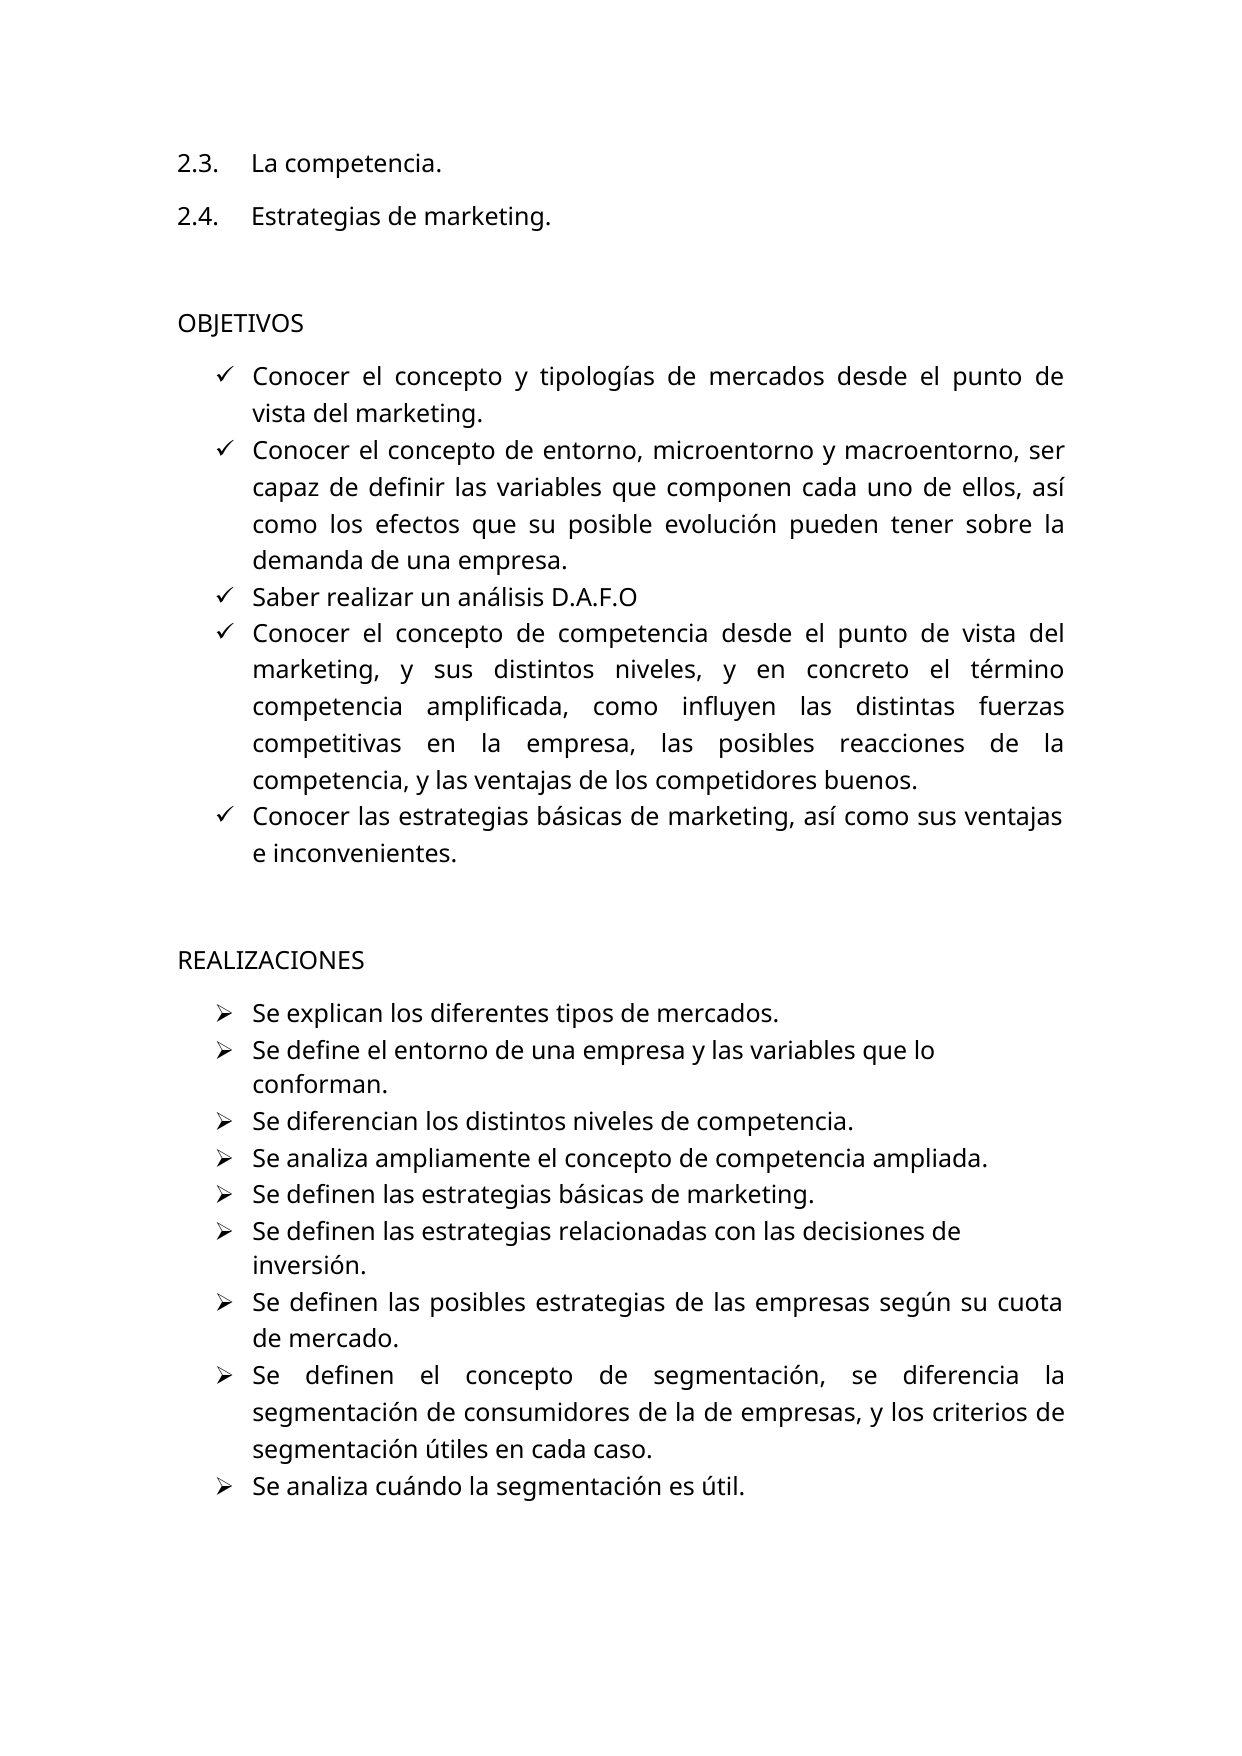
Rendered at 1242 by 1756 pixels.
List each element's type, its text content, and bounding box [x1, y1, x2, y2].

list Conocer el concepto de competencia desde el punto de vista del marketing, y sus distintos niveles, y en concreto el término competencia amplificada, como influyen las distintas fuerzas competitivas en la empresa, las posibles reacciones de la competencia, y las ventajas de los competidores buenos. [214, 615, 1065, 796]
list Se definen las estrategias básicas de marketing. [214, 1177, 1077, 1211]
list Se definen el concepto de segmentación, se diferencia la segmentación de consumidores de la de empresas, y los criterios de segmentación útiles en cada caso. [214, 1358, 1066, 1466]
list Conocer las estrategias básicas de marketing, así como sus ventajas e inconvenientes. [214, 799, 1064, 870]
list Conocer el concepto y tipologías de mercados desde el punto de vista del marketing. [214, 359, 1065, 430]
list Estrategias de marketing. [177, 199, 1077, 233]
list Se explican los diferentes tipos de mercados. [214, 996, 1077, 1030]
list Se diferencian los distintos niveles de competencia. [214, 1103, 1077, 1138]
list Se define el entorno de una empresa y las variables que lo conforman. [214, 1033, 1077, 1101]
text REALIZACIONES [177, 943, 1077, 977]
text OBJETIVOS [177, 306, 1077, 340]
list Se analiza ampliamente el concepto de competencia ampliada. [214, 1140, 1077, 1174]
list Se analiza cuándo la segmentación es útil. [214, 1468, 1077, 1502]
list Se definen las estrategias relacionadas con las decisiones de inversión. [214, 1214, 1077, 1282]
list Saber realizar un análisis D.A.F.O [214, 580, 1077, 613]
list Conocer el concepto de entorno, microentorno y macroentorno, ser capaz de definir las variables que componen cada uno de ellos, así como los efectos que su posible evolución pueden tener sobre la demanda de una empresa. [214, 433, 1065, 577]
list La competencia. [177, 145, 1077, 179]
list Se definen las posibles estrategias de las empresas según su cuota de mercado. [214, 1284, 1064, 1355]
